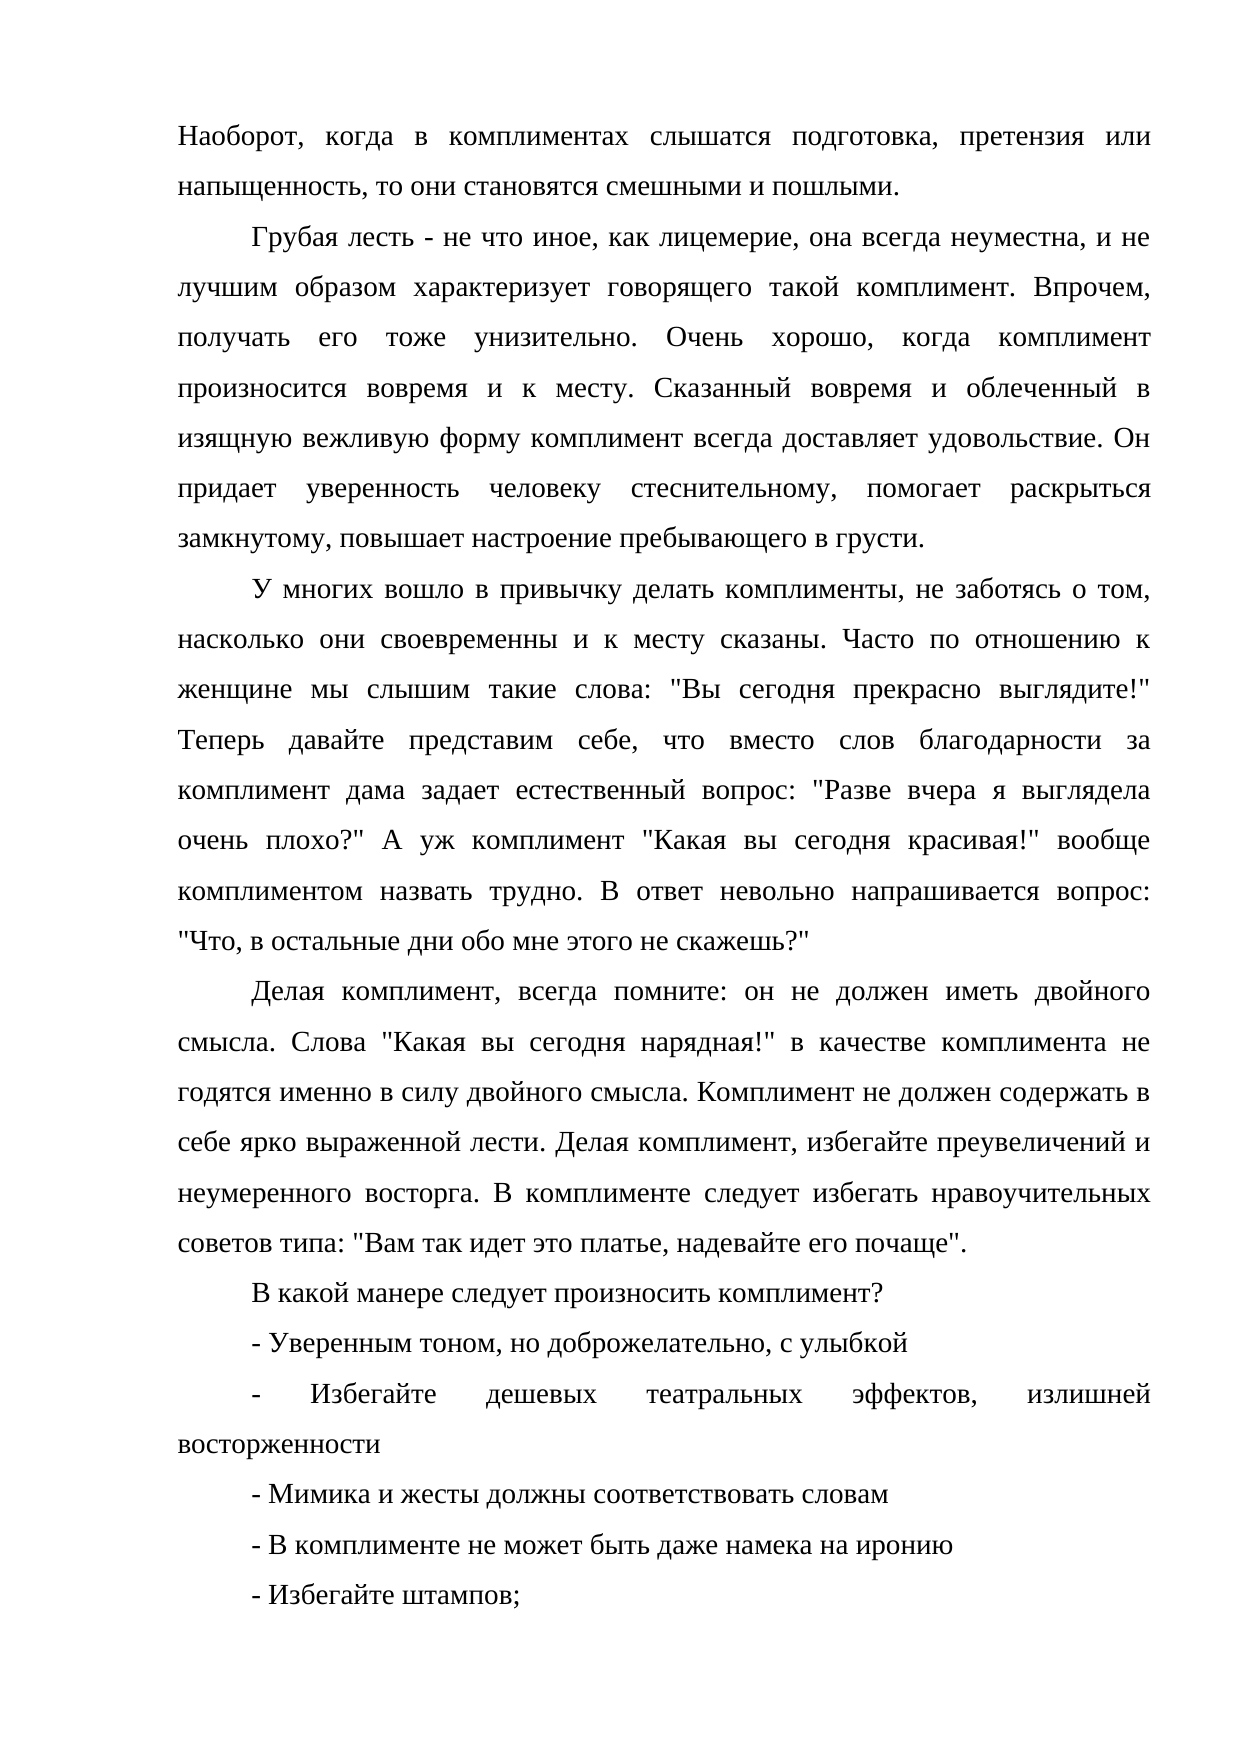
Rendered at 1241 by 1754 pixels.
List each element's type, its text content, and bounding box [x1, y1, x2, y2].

text - Мимика и жесты должны соответствовать словам [177, 1477, 1152, 1510]
text В какой манере следует произносить комплимент? [177, 1275, 1152, 1309]
text - Уверенным тоном, но доброжелательно, с улыбкой [177, 1326, 1152, 1359]
text Делая комплимент, всегда помните: он не должен иметь двойного смысла. Слова "Какая вы сегодня нарядная!" в качестве комплимента не годятся именно в силу двойного смысла. Комплимент не должен содержать в себе ярко выраженной лести. Делая комплимент, избегайте преувеличений и неумеренного восторга. В комплименте следует избегать нравоучительных советов типа: "Вам так идет это платье, надевайте его почаще". [177, 973, 1152, 1258]
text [177, 118, 1152, 202]
text - В комплименте не может быть даже намека на иронию [177, 1527, 1152, 1560]
text - Избегайте дешевых театральных эффектов, излишней восторженности [177, 1376, 1152, 1460]
text У многих вошло в привычку делать комплименты, не заботясь о том, насколько они своевременны и к месту сказаны. Часто по отношению к женщине мы слышим такие слова: "Вы сегодня прекрасно выглядите!" Теперь давайте представим себе, что вместо слов благодарности за комплимент дама задает естественный вопрос: "Разве вчера я выглядела очень плохо?" А уж комплимент "Какая вы сегодня красивая!" вообще комплиментом назвать трудно. В ответ невольно напрашивается вопрос: "Что, в остальные дни обо мне этого не скажешь?" [177, 571, 1152, 957]
text - Избегайте штампов; [177, 1577, 1152, 1611]
text Грубая лесть - не что иное, как лицемерие, она всегда неуместна, и не лучшим образом характеризует говорящего такой комплимент. Впрочем, получать его тоже унизительно. Очень хорошо, когда комплимент произносится вовремя и к месту. Сказанный вовремя и облеченный в изящную вежливую форму комплимент всегда доставляет удовольствие. Он придает уверенность человеку стеснительному, помогает раскрыться замкнутому, повышает настроение пребывающего в грусти. [177, 219, 1152, 554]
